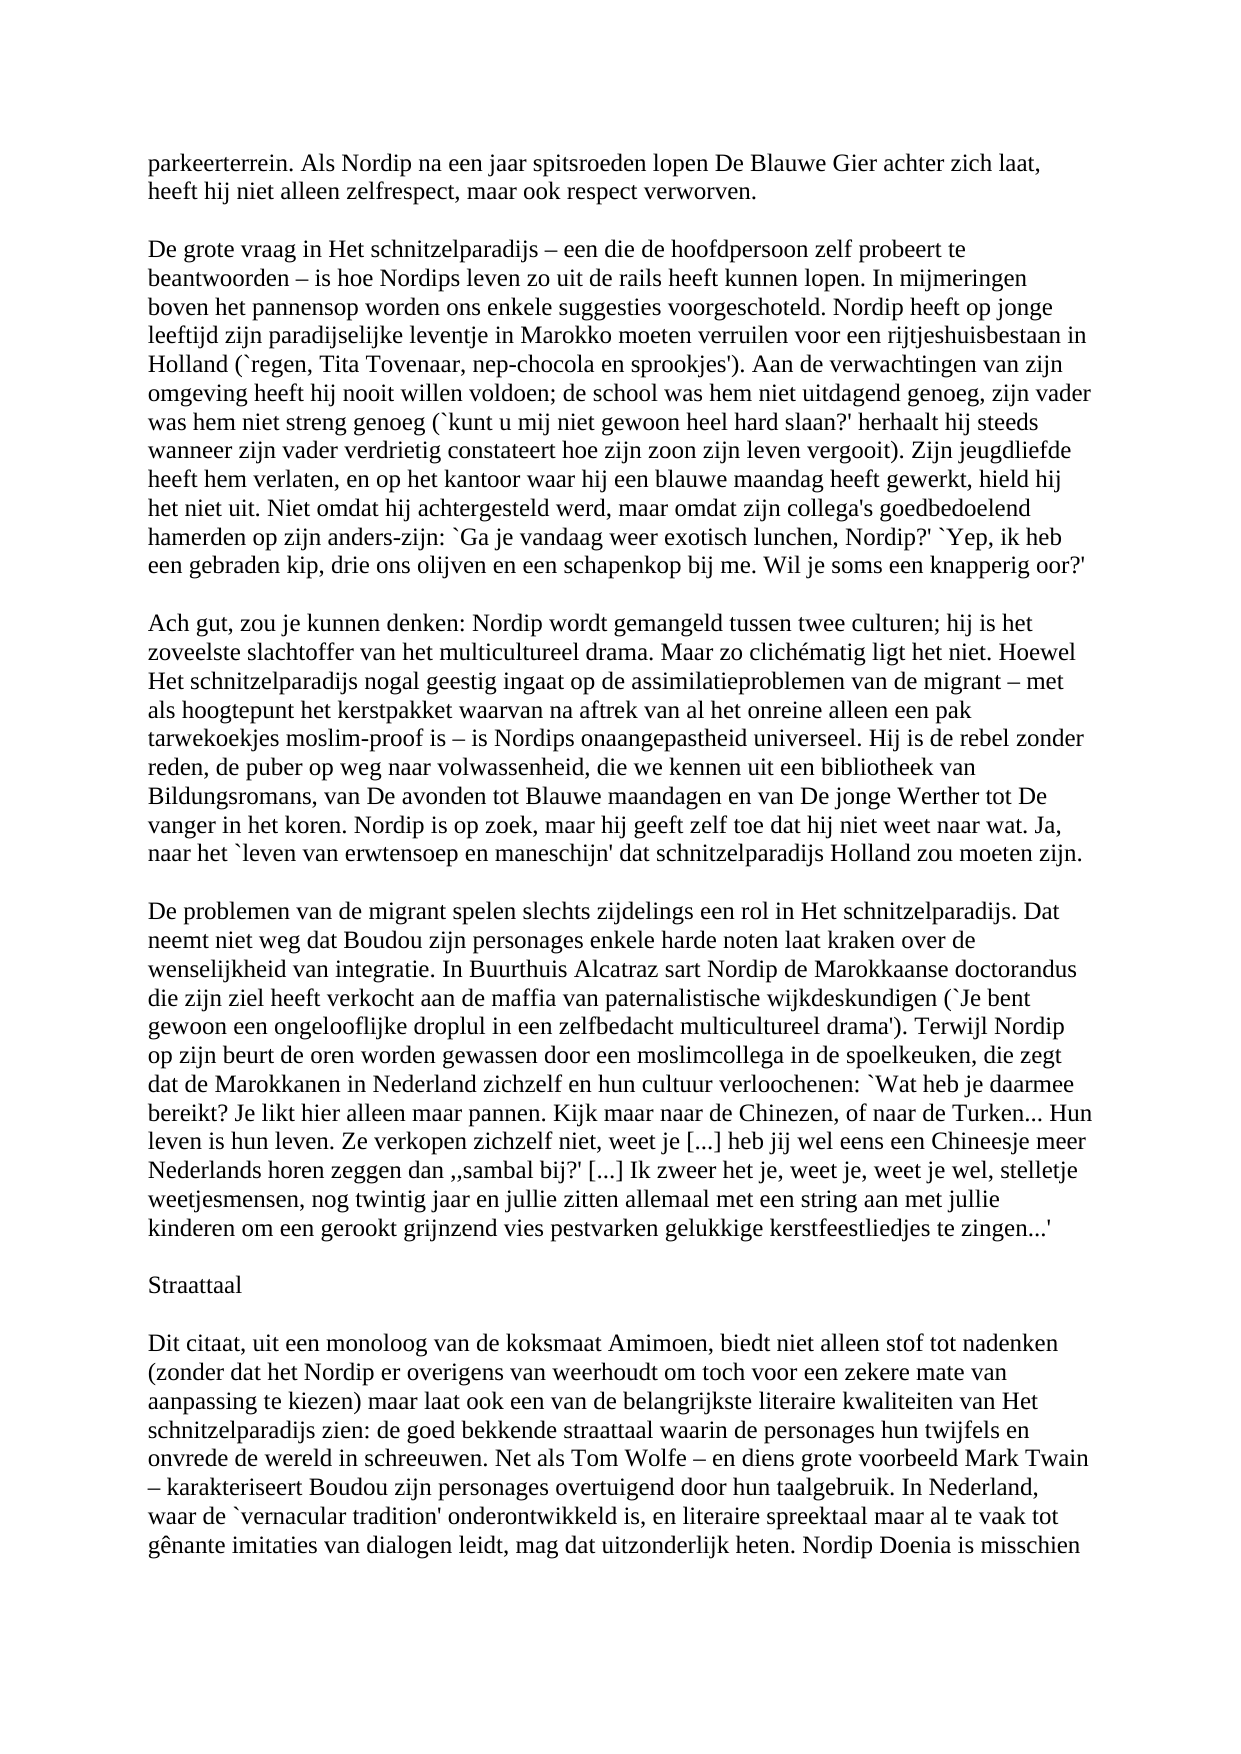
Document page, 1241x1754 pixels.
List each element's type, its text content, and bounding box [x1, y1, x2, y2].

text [148, 1328, 1093, 1558]
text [148, 148, 1093, 205]
text De problemen van de migrant spelen slechts zijdelings een rol in Het schnitzelparadijs. Dat neemt niet weg dat Boudou zijn personages enkele harde noten laat kraken over de wenselijkheid van integratie. In Buurthuis Alcatraz sart Nordip de Marokkaanse doctorandus die zijn ziel heeft verkocht aan de maffia van paternalistische wijkdeskundigen (`Je bent gewoon een ongelooflijke droplul in een zelfbedacht multicultureel drama'). Terwijl Nordip op zijn beurt de oren worden gewassen door een moslimcollega in de spoelkeuken, die zegt dat de Marokkanen in Nederland zichzelf en hun cultuur verloochenen: `Wat heb je daarmee bereikt? Je likt hier alleen maar pannen. Kijk maar naar de Chinezen, of naar de Turken... Hun leven is hun leven. Ze verkopen zichzelf niet, weet je [...] heb jij wel eens een Chineesje meer Nederlands horen zeggen dan ,,sambal bij?' [...] Ik zweer het je, weet je, weet je wel, stelletje weetjesmensen, nog twintig jaar en jullie zitten allemaal met een string aan met jullie kinderen om een gerookt grijnzend vies pestvarken gelukkige kerstfeestliedjes te zingen...' [148, 896, 1093, 1241]
text De grote vraag in Het schnitzelparadijs – een die de hoofdpersoon zelf probeert te beantwoorden – is hoe Nordips leven zo uit de rails heeft kunnen lopen. In mijmeringen boven het pannensop worden ons enkele suggesties voorgeschoteld. Nordip heeft op jonge leeftijd zijn paradijselijke leventje in Marokko moeten verruilen voor een rijtjeshuisbestaan in Holland (`regen, Tita Tovenaar, nep-chocola en sprookjes'). Aan de verwachtingen van zijn omgeving heeft hij nooit willen voldoen; de school was hem niet uitdagend genoeg, zijn vader was hem niet streng genoeg (`kunt u mij niet gewoon heel hard slaan?' herhaalt hij steeds wanneer zijn vader verdrietig constateert hoe zijn zoon zijn leven vergooit). Zijn jeugdliefde heeft hem verlaten, en op het kantoor waar hij een blauwe maandag heeft gewerkt, hield hij het niet uit. Niet omdat hij achtergesteld werd, maar omdat zijn collega's goedbedoelend hamerden op zijn anders-zijn: `Ga je vandaag weer exotisch lunchen, Nordip?' `Yep, ik heb een gebraden kip, drie ons olijven en een schapenkop bij me. Wil je soms een knapperig oor?' [148, 234, 1093, 579]
text Straattaal [148, 1271, 1093, 1299]
text Ach gut, zou je kunnen denken: Nordip wordt gemangeld tussen twee culturen; hij is het zoveelste slachtoffer van het multicultureel drama. Maar zo clichématig ligt het niet. Hoewel Het schnitzelparadijs nogal geestig ingaat op de assimilatieproblemen van de migrant – met als hoogtepunt het kerstpakket waarvan na aftrek van al het onreine alleen een pak tarwekoekjes moslim-proof is – is Nordips onaangepastheid universeel. Hij is de rebel zonder reden, de puber op weg naar volwassenheid, die we kennen uit een bibliotheek van Bildungsromans, van De avonden tot Blauwe maandagen en van De jonge Werther tot De vanger in het koren. Nordip is op zoek, maar hij geeft zelf toe dat hij niet weet naar wat. Ja, naar het `leven van erwtensoep en maneschijn' dat schnitzelparadijs Holland zou moeten zijn. [148, 608, 1093, 867]
